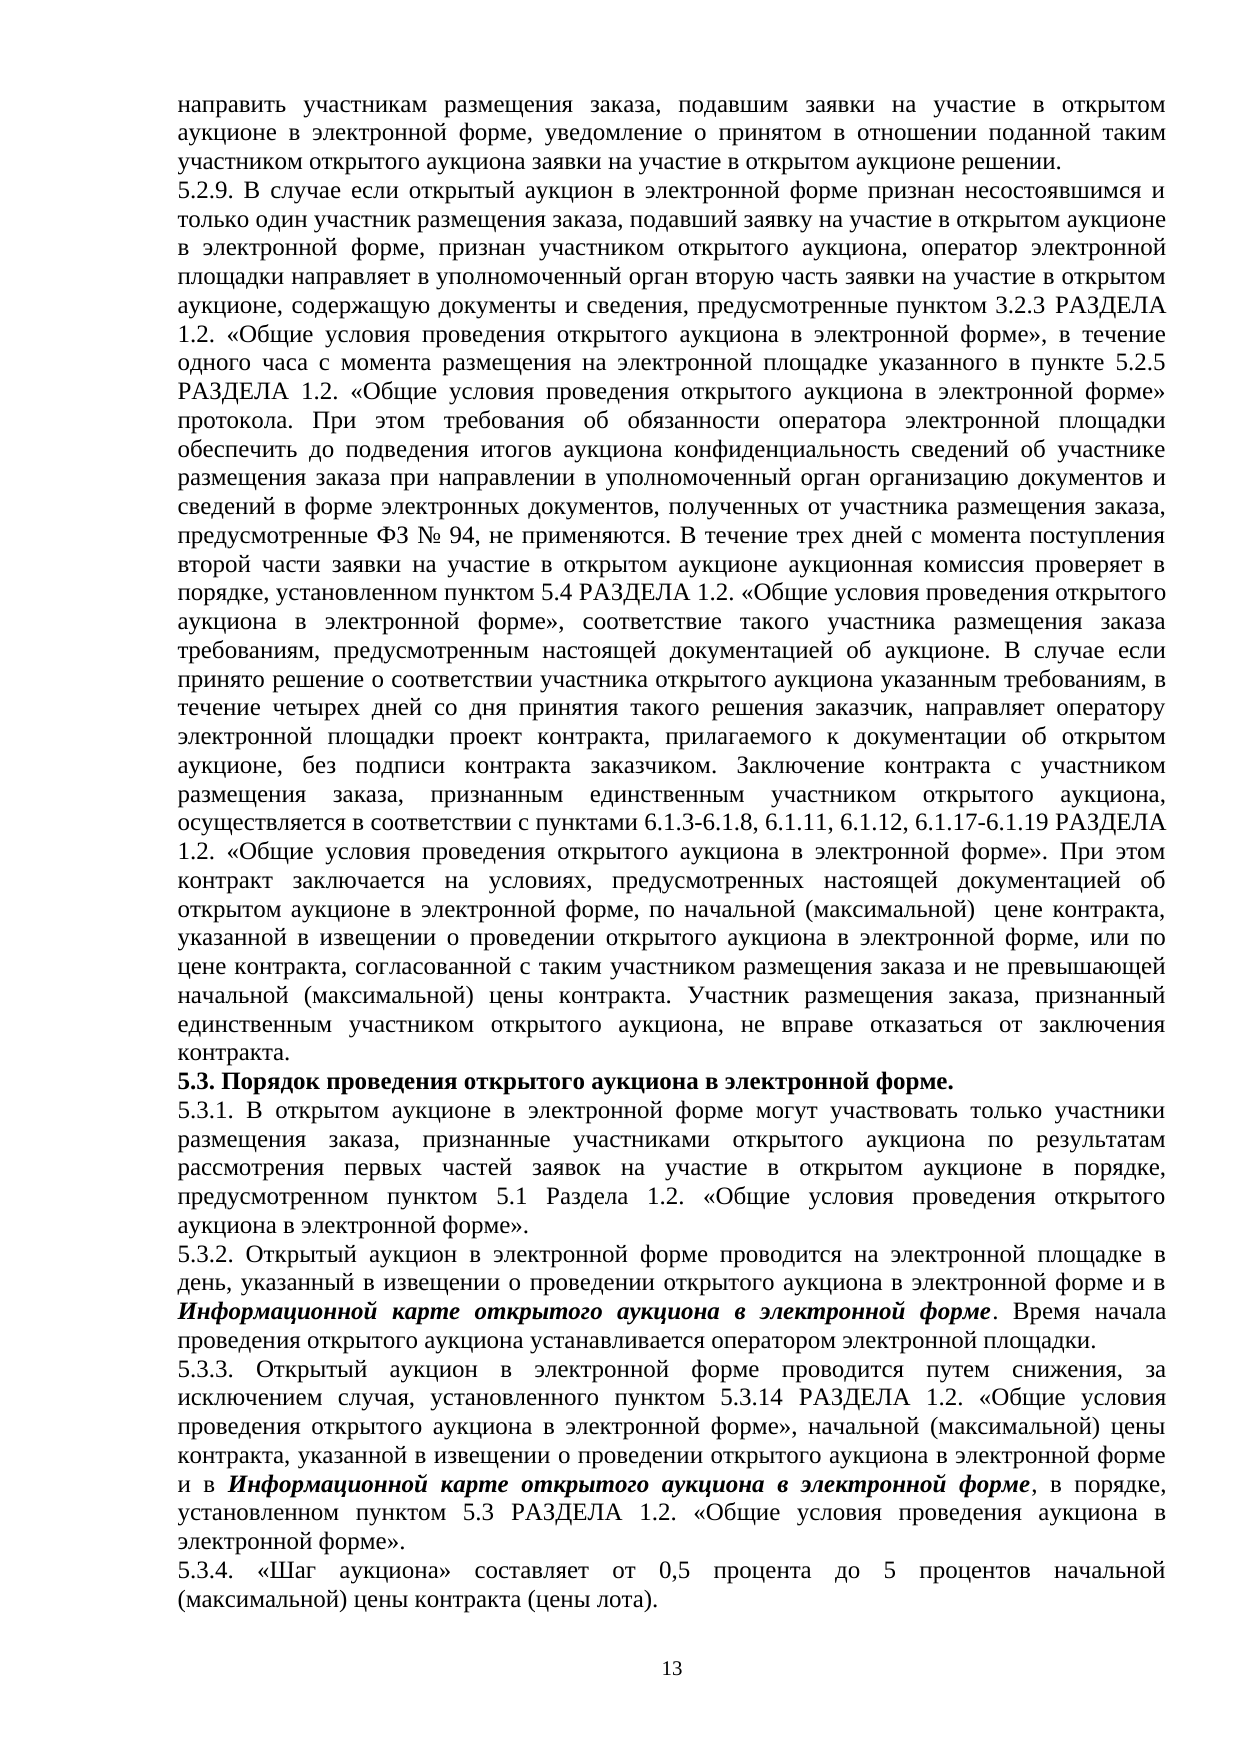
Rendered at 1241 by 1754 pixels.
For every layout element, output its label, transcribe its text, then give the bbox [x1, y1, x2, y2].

text 5.3.4. «Шаг аукциона» составляет от 0,5 процента до 5 процентов начальной (максимальной) цены контракта (цены лота). [177, 1555, 1167, 1612]
text 5.3.1. В открытом аукционе в электронной форме могут участвовать только участники размещения заказа, признанные участниками открытого аукциона по результатам рассмотрения первых частей заявок на участие в открытом аукционе в порядке, предусмотренном пунктом 5.1 Раздела 1.2. «Общие условия проведения открытого аукциона в электронной форме». [177, 1095, 1167, 1239]
text 5.3.2. Открытый аукцион в электронной форме проводится на электронной площадке в день, указанный в извещении о проведении открытого аукциона в электронной форме и в Информационной карте открытого аукциона в электронной форме. Время начала проведения открытого аукциона устанавливается оператором электронной площадки. [177, 1239, 1167, 1354]
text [177, 89, 1167, 175]
text 5.3.3. Открытый аукцион в электронной форме проводится путем снижения, за исключением случая, установленного пунктом 5.3.14 Раздела 1.2. «Общие условия проведения открытого аукциона в электронной форме», начальной (максимальной) цены контракта, указанной в извещении о проведении открытого аукциона в электронной форме и в Информационной карте открытого аукциона в электронной форме, в порядке, установленном пунктом 5.3 Раздела 1.2. «Общие условия проведения аукциона в электронной форме». [177, 1354, 1167, 1555]
text 5.2.9. В случае если открытый аукцион в электронной форме признан несостоявшимся и только один участник размещения заказа, подавший заявку на участие в открытом аукционе в электронной форме, признан участником открытого аукциона, оператор электронной площадки направляет в уполномоченный орган вторую часть заявки на участие в открытом аукционе, содержащую документы и сведения, предусмотренные пунктом 3.2.3 Раздела 1.2. «Общие условия проведения открытого аукциона в электронной форме», в течение одного часа с момента размещения на электронной площадке указанного в пункте 5.2.5 Раздела 1.2. «Общие условия проведения открытого аукциона в электронной форме» протокола. При этом требования об обязанности оператора электронной площадки обеспечить до подведения итогов аукциона конфиденциальность сведений об участнике размещения заказа при направлении в уполномоченный орган организацию документов и сведений в форме электронных документов, полученных от участника размещения заказа, предусмотренные ФЗ № 94, не применяются. В течение трех дней с момента поступления второй части заявки на участие в открытом аукционе аукционная комиссия проверяет в порядке, установленном пунктом 5.4 Раздела 1.2. «Общие условия проведения открытого аукциона в электронной форме», соответствие такого участника размещения заказа требованиям, предусмотренным настоящей документацией об аукционе. В случае если принято решение о соответствии участника открытого аукциона указанным требованиям, в течение четырех дней со дня принятия такого решения заказчик, направляет оператору электронной площадки проект контракта, прилагаемого к документации об открытом аукционе, без подписи контракта заказчиком. Заключение контракта с участником размещения заказа, признанным единственным участником открытого аукциона, осуществляется в соответствии с пунктами 6.1.3-6.1.8, 6.1.11, 6.1.12, 6.1.17-6.1.19 Раздела 1.2. «Общие условия проведения открытого аукциона в электронной форме». При этом контракт заключается на условиях, предусмотренных настоящей документацией об открытом аукционе в электронной форме, по начальной (максимальной) цене контракта, указанной в извещении о проведении открытого аукциона в электронной форме, или по цене контракта, согласованной с таким участником размещения заказа и не превышающей начальной (максимальной) цены контракта. Участник размещения заказа, признанный единственным участником открытого аукциона, не вправе отказаться от заключения контракта. [177, 175, 1167, 1066]
text 5.3. Порядок проведения открытого аукциона в электронной форме. [177, 1066, 1167, 1095]
